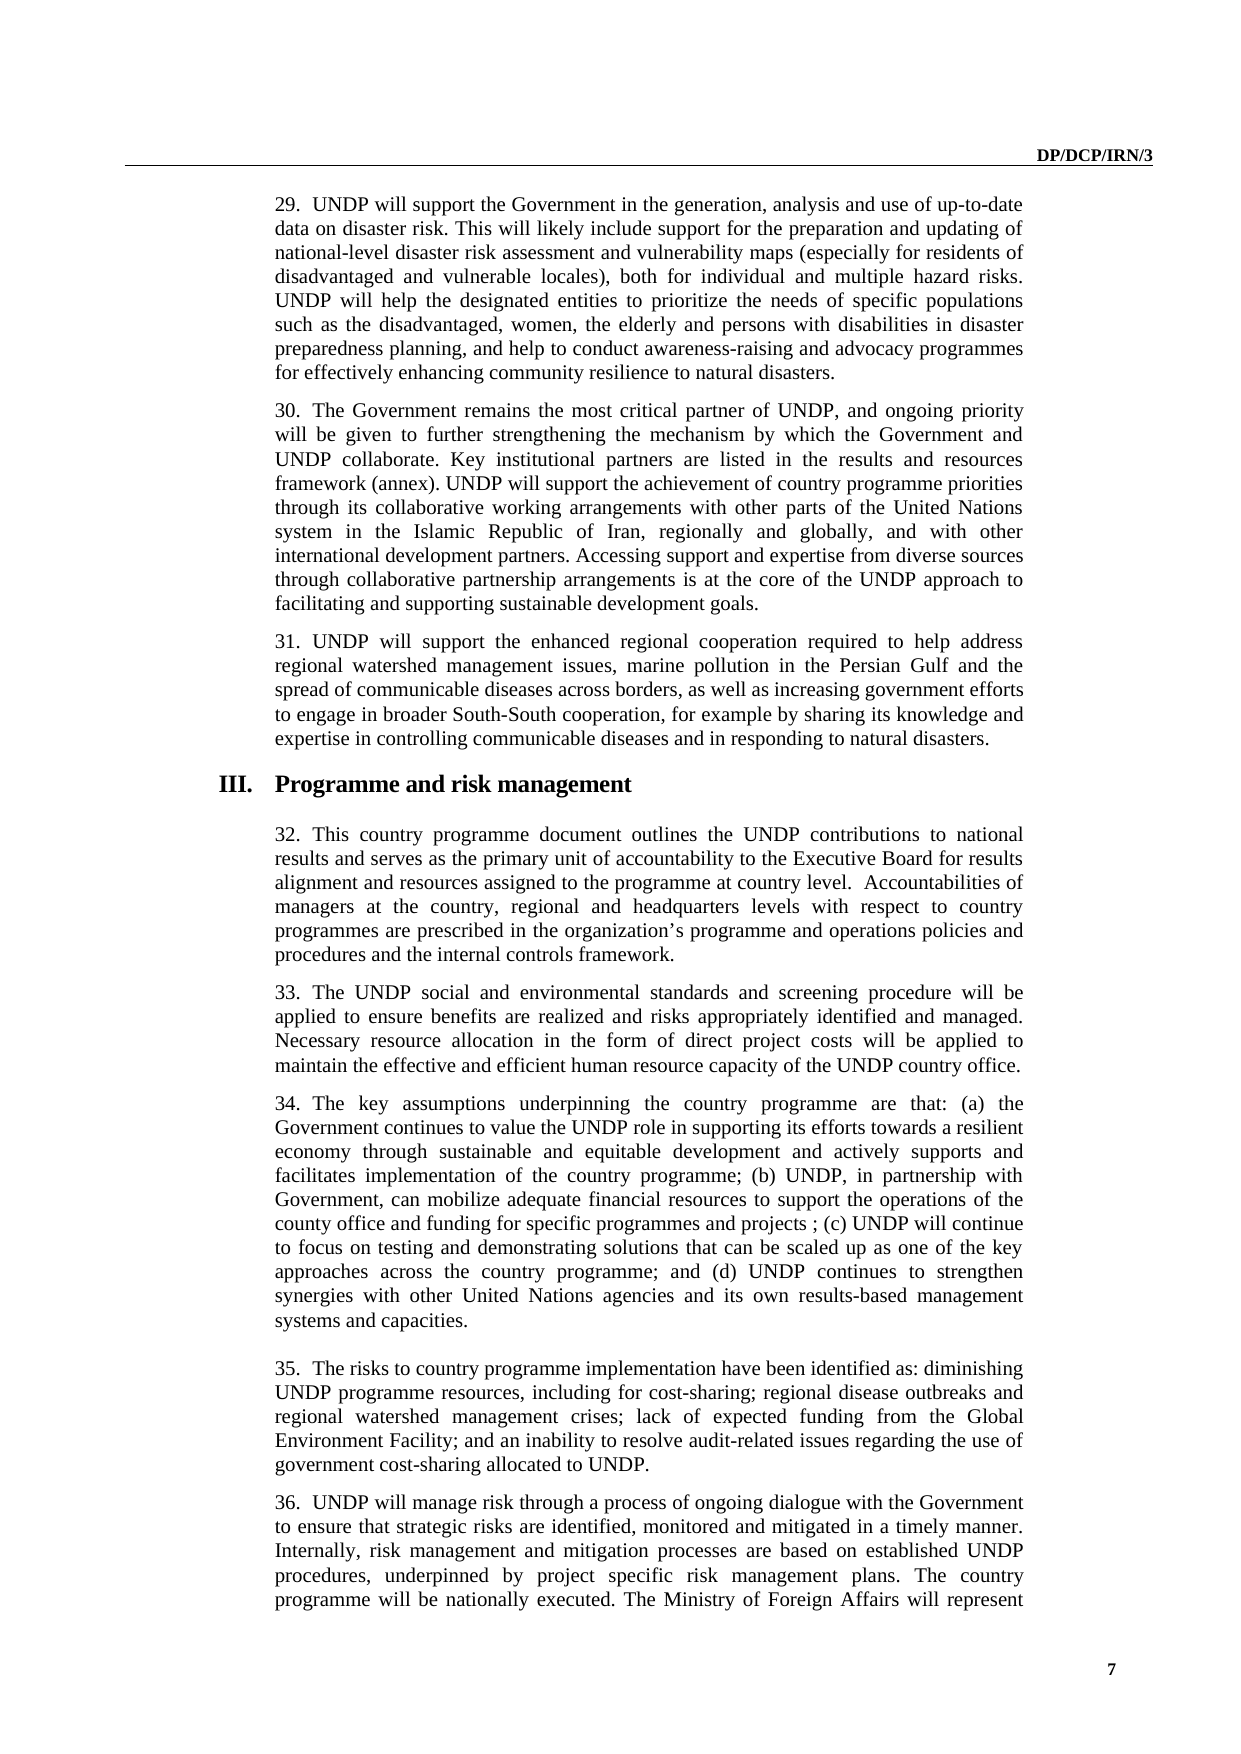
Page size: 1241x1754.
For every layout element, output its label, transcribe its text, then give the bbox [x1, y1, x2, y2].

list UNDP will support the enhanced regional cooperation required to help address regional watershed management issues, marine pollution in the Persian Gulf and the spread of communicable diseases across borders, as well as increasing government efforts to engage in broader South-South cooperation, for example by sharing its knowledge and expertise in controlling communicable diseases and in responding to natural disasters. [274, 629, 1024, 749]
list The key assumptions underpinning the country programme are that: (a) the Government continues to value the UNDP role in supporting its efforts towards a resilient economy through sustainable and equitable development and actively supports and facilitates implementation of the country programme; (b) UNDP, in partnership with Government, can mobilize adequate financial resources to support the operations of the county office and funding for specific programmes and projects ; (c) UNDP will continue to focus on testing and demonstrating solutions that can be scaled up as one of the key approaches across the country programme; and (d) UNDP continues to strengthen synergies with other United Nations agencies and its own results-based management systems and capacities. [274, 1091, 1024, 1332]
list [274, 1490, 1024, 1611]
subtitle III. Programme and risk management [218, 769, 1024, 797]
list The UNDP social and environmental standards and screening procedure will be applied to ensure benefits are realized and risks appropriately identified and managed. Necessary resource allocation in the form of direct project costs will be applied to maintain the effective and efficient human resource capacity of the UNDP country office. [274, 980, 1024, 1077]
list The Government remains the most critical partner of UNDP, and ongoing priority will be given to further strengthening the mechanism by which the Government and UNDP collaborate. Key institutional partners are listed in the results and resources framework (annex). UNDP will support the achievement of country programme priorities through its collaborative working arrangements with other parts of the United Nations system in the Islamic Republic of Iran, regionally and globally, and with other international development partners. Accessing support and expertise from diverse sources through collaborative partnership arrangements is at the core of the UNDP approach to facilitating and supporting sustainable development goals. [274, 398, 1024, 615]
list UNDP will support the Government in the generation, analysis and use of up-to-date data on disaster risk. This will likely include support for the preparation and updating of national-level disaster risk assessment and vulnerability maps (especially for residents of disadvantaged and vulnerable locales), both for individual and multiple hazard risks. UNDP will help the designated entities to prioritize the needs of specific populations such as the disadvantaged, women, the elderly and persons with disabilities in disaster preparedness planning, and help to conduct awareness-raising and advocacy programmes for effectively enhancing community resilience to natural disasters. [274, 191, 1024, 384]
list This country programme document outlines the UNDP contributions to national results and serves as the primary unit of accountability to the Executive Board for results alignment and resources assigned to the programme at country level. Accountabilities of managers at the country, regional and headquarters levels with respect to country programmes are prescribed in the organization’s programme and operations policies and procedures and the internal controls framework. [274, 822, 1024, 966]
list The risks to country programme implementation have been identified as: diminishing UNDP programme resources, including for cost-sharing; regional disease outbreaks and regional watershed management crises; lack of expected funding from the Global Environment Facility; and an inability to resolve audit-related issues regarding the use of government cost-sharing allocated to UNDP. [274, 1356, 1024, 1476]
